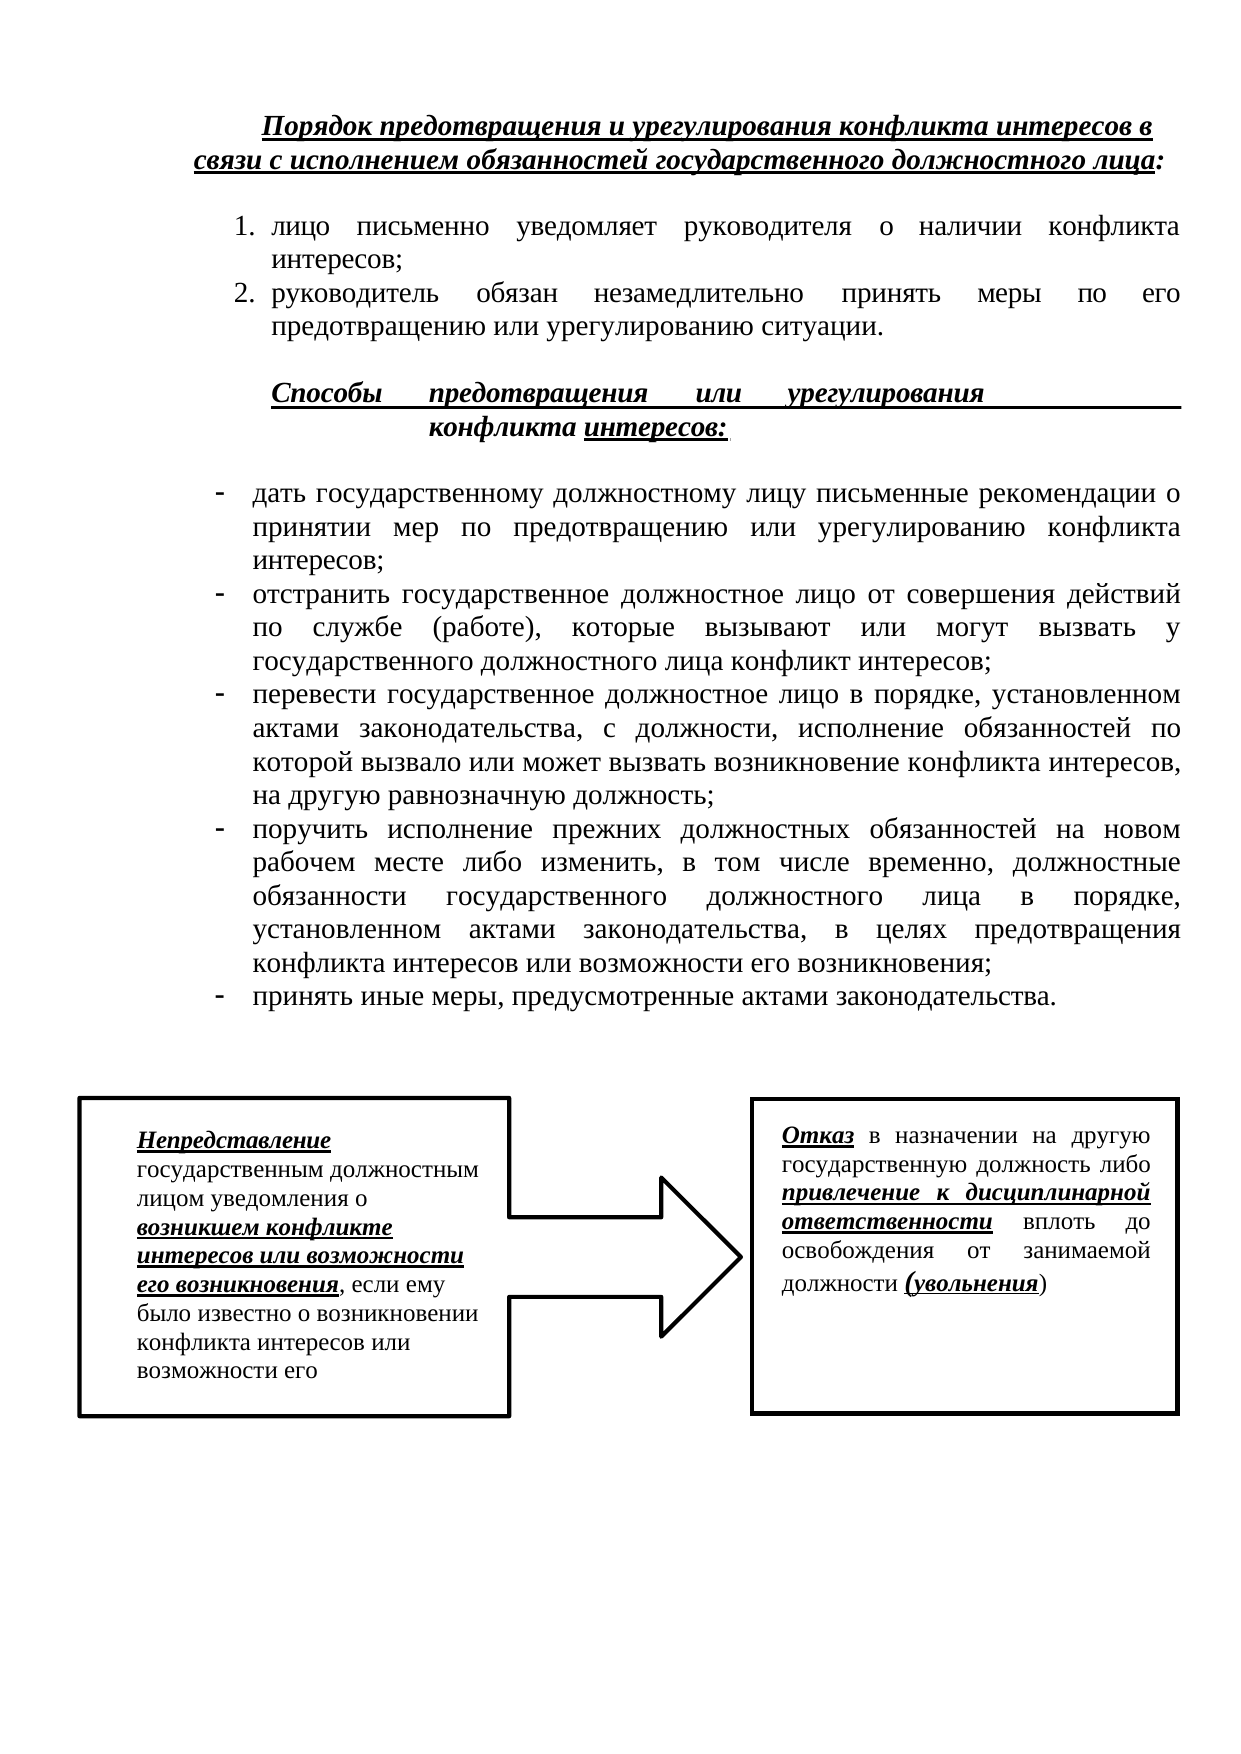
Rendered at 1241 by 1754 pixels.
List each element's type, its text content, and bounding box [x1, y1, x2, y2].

subtitle Способы предотвращения или урегулирования конфликта интересов: [271, 376, 1182, 443]
list перевести государственное должностное лицо в порядке, установленном актами законодательства, с должности, исполнение обязанностей по которой вызвало или может вызвать возникновение конфликта интересов, на другую равнозначную должность; [215, 676, 1182, 811]
list лицо письменно уведомляет руководителя о наличии конфликта интересов; [233, 208, 1182, 275]
list дать государственному должностному лицу письменные рекомендации о принятии мер по предотвращению или урегулированию конфликта интересов; [215, 475, 1182, 576]
list принять иные меры, предусмотренные актами законодательства. [214, 978, 1196, 1012]
list руководитель обязан незамедлительно принять меры по его предотвращению или урегулированию ситуации. [233, 275, 1182, 342]
subtitle Порядок предотвращения и урегулирования конфликта интересов в связи с исполнением обязанностей государственного должностного лица: [193, 108, 1196, 175]
list отстранить государственное должностное лицо от совершения действий по службе (работе), которые вызывают или могут вызвать у государственного должностного лица конфликт интересов; [215, 576, 1182, 676]
list поручить исполнение прежних должностных обязанностей на новом рабочем месте либо изменить, в том числе временно, должностные обязанности государственного должностного лица в порядке, установленном актами законодательства, в целях предотвращения конфликта интересов или возможности его возникновения; [215, 811, 1182, 978]
